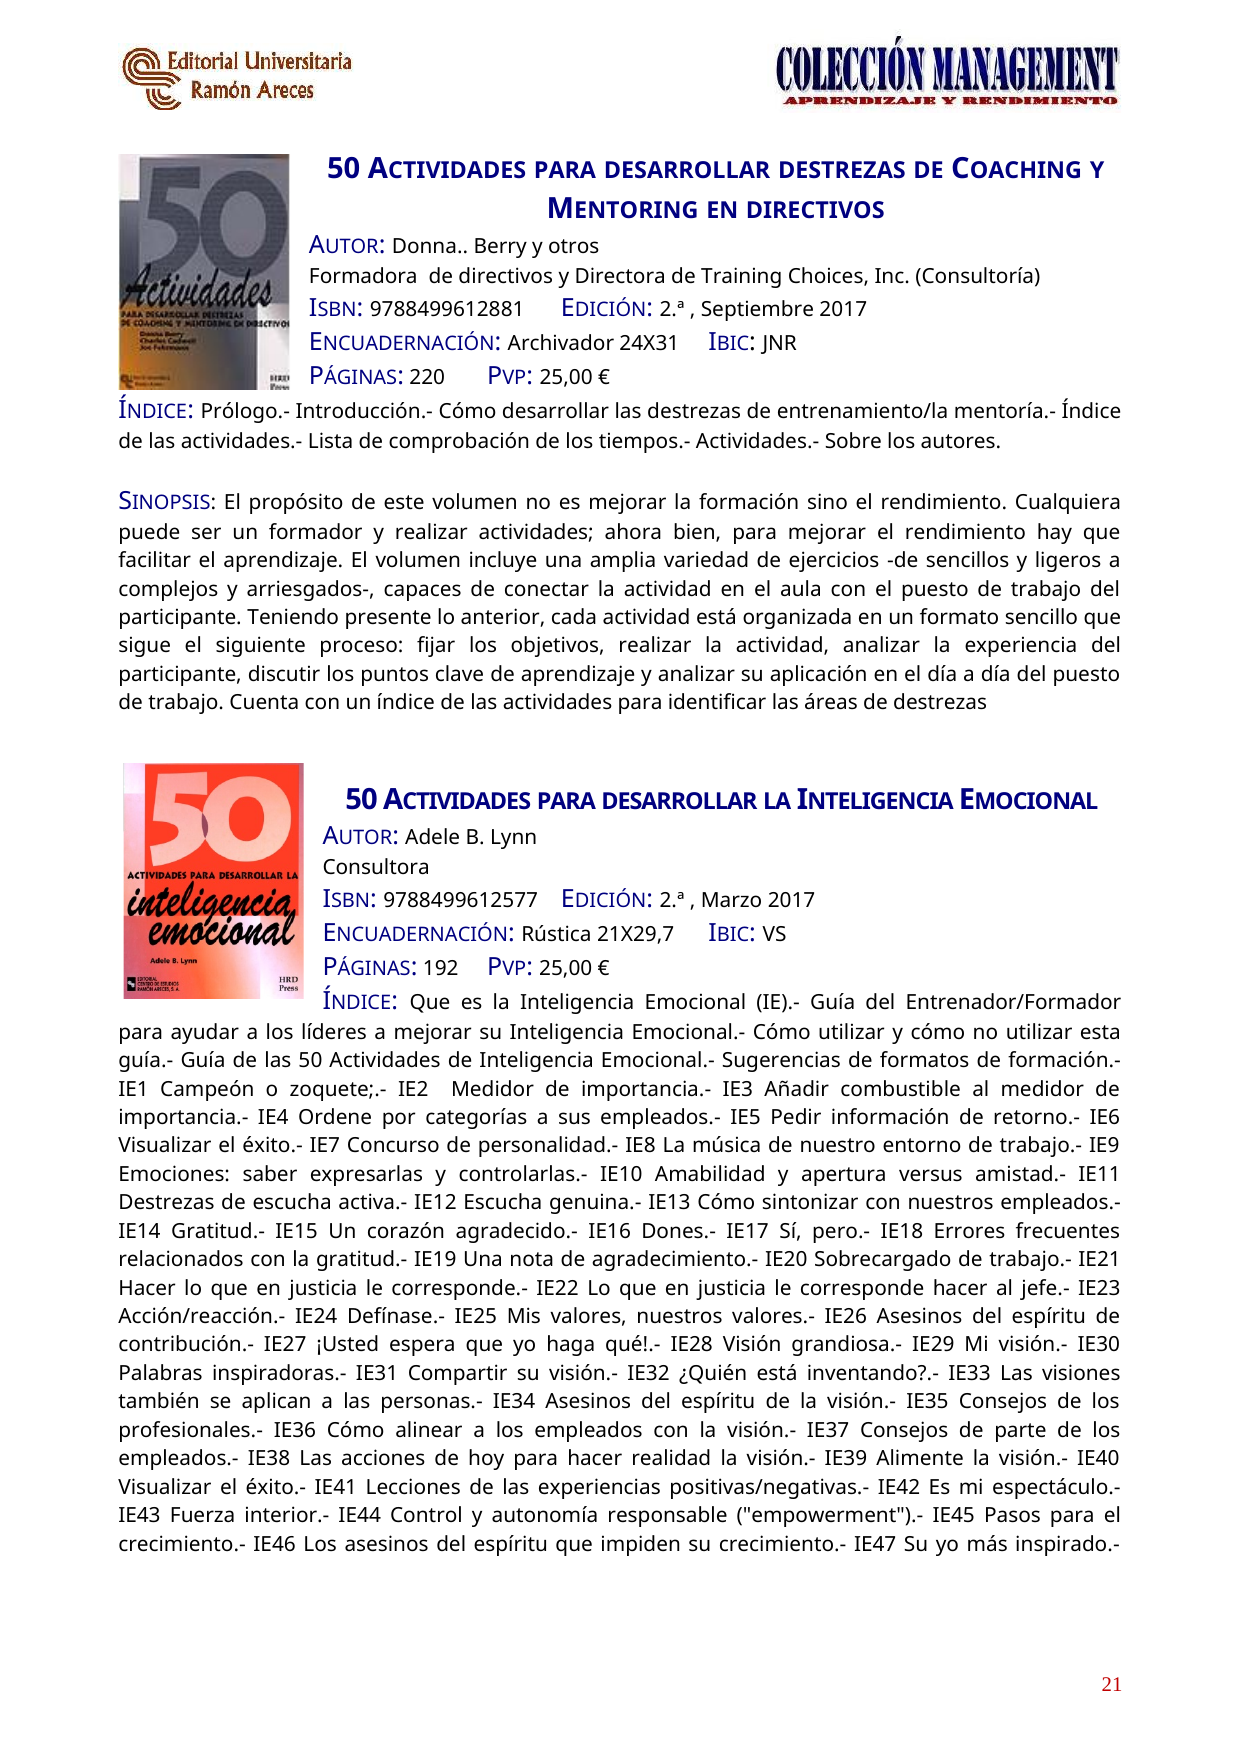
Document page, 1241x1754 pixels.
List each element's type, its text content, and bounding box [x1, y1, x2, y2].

text Autor: Donna.. Berry y otros [290, 227, 1122, 261]
picture [118, 154, 290, 390]
text Isbn: 9788499612577 Edición: 2.ª , Marzo 2017 [304, 881, 1122, 914]
text Encuadernación: Archivador 24X31 Ibic: JNR [290, 324, 1122, 358]
text Páginas: 220 Pvp: 25,00 € [118, 358, 1122, 392]
text 50 Actividades para desarrollar la Inteligencia Emocional [304, 778, 1122, 818]
picture [767, 29, 1123, 113]
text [118, 983, 1122, 1557]
text Páginas: 192 Pvp: 25,00 € [304, 949, 1122, 983]
text Encuadernación: Rústica 21X29,7 Ibic: VS [304, 914, 1122, 949]
picture [123, 763, 304, 999]
text Índice: Prólogo.- Introducción.- Cómo desarrollar las destrezas de entrenamiento/la mentoría.- Índice de las actividades.- Lista de comprobación de los tiempos.- Actividades.- Sobre los autores. [118, 392, 1122, 454]
text Isbn: 9788499612881 Edición: 2.ª , Septiembre 2017 [290, 289, 1122, 324]
text Consultora [304, 852, 1122, 881]
text 50 Actividades para desarrollar destrezas de Coaching y Mentoring en directivos [118, 148, 1122, 227]
picture [118, 43, 355, 110]
text Autor: Adele B. Lynn [304, 818, 1122, 852]
text Sinopsis: El propósito de este volumen no es mejorar la formación sino el rendimiento. Cualquiera puede ser un formador y realizar actividades; ahora bien, para mejorar el rendimiento hay que facilitar el aprendizaje. El volumen incluye una amplia variedad de ejercicios -de sencillos y ligeros a complejos y arriesgados-, capaces de conectar la actividad en el aula con el puesto de trabajo del participante. Teniendo presente lo anterior, cada actividad está organizada en un formato sencillo que sigue el siguiente proceso: fijar los objetivos, realizar la actividad, analizar la experiencia del participante, discutir los puntos clave de aprendizaje y analizar su aplicación en el día a día del puesto de trabajo. Cuenta con un índice de las actividades para identificar las áreas de destrezas [118, 483, 1122, 716]
text Formadora de directivos y Directora de Training Choices, Inc. (Consultoría) [290, 261, 1122, 289]
